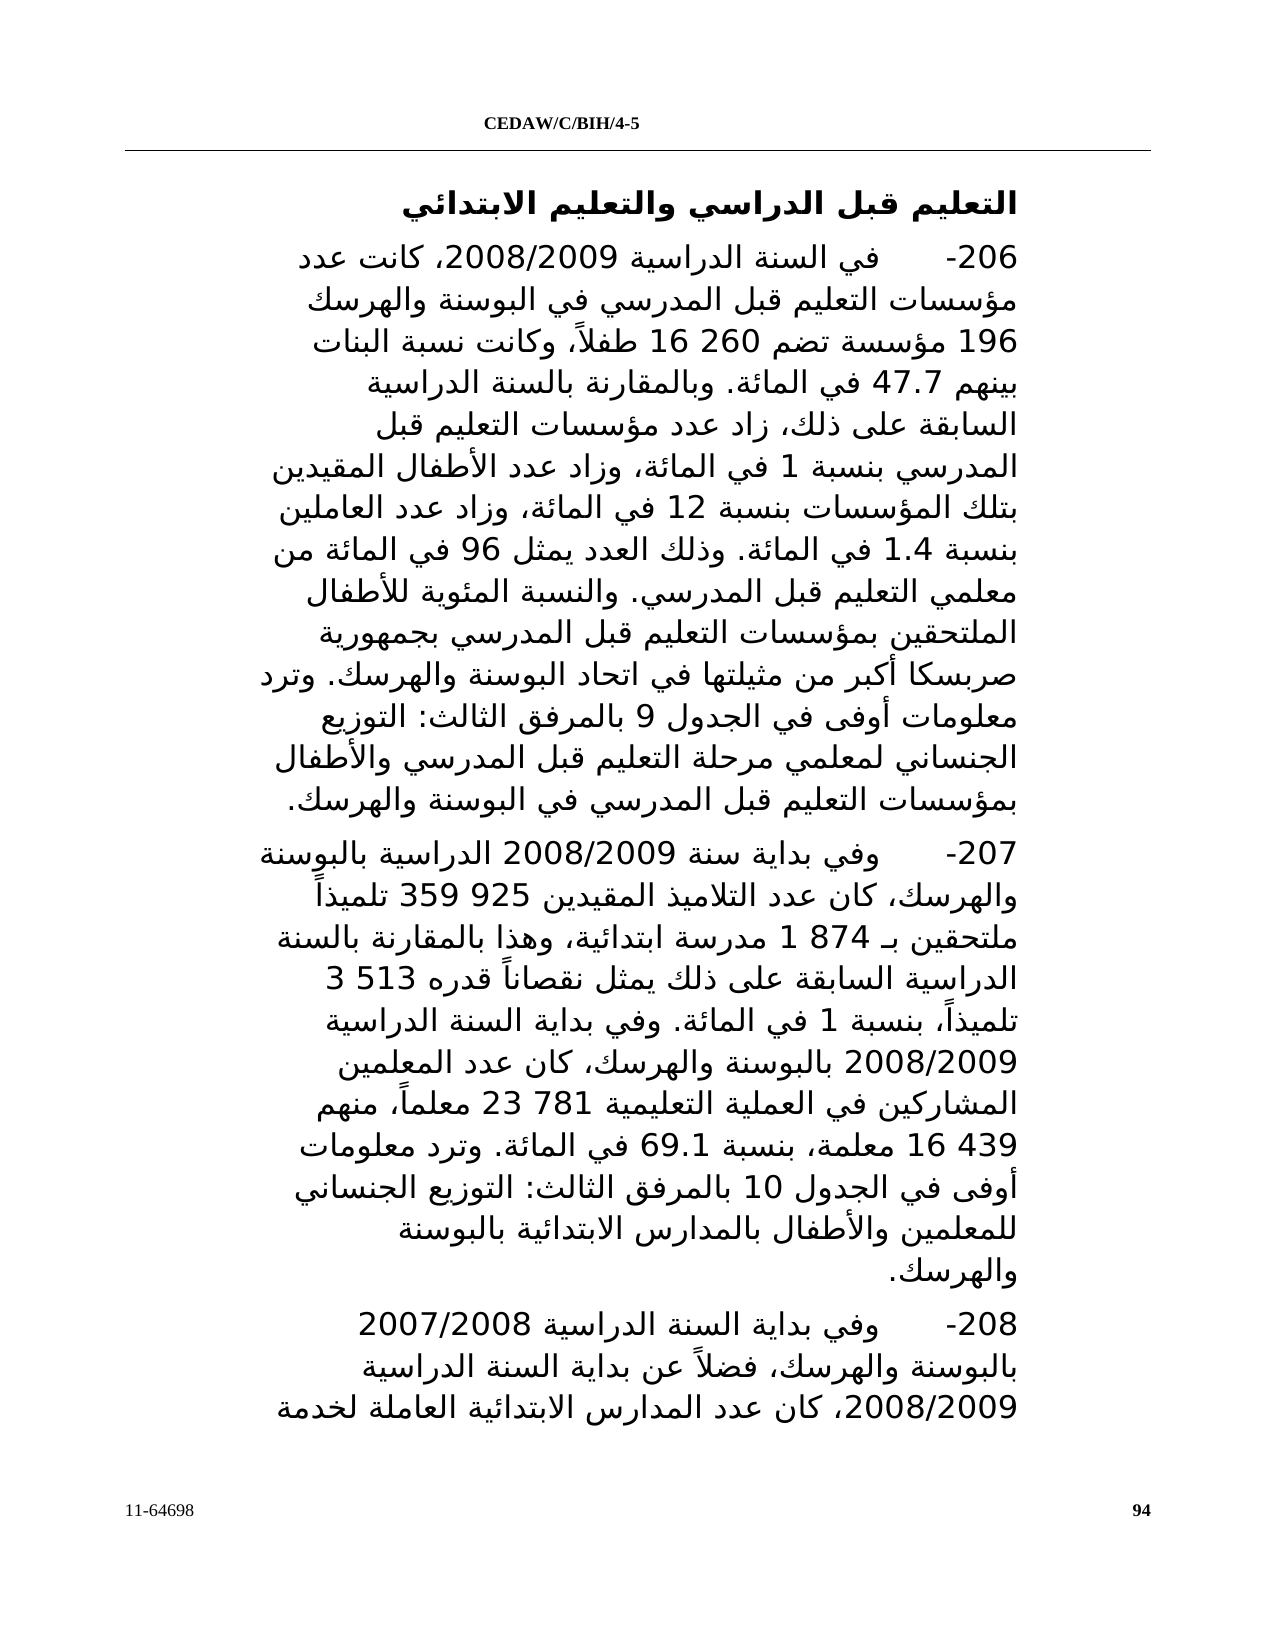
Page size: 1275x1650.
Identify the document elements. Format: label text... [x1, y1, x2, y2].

text 207- وفي بداية سنة 2008/2009 الدراسية بالبوسنة والهرسك، كان عدد التلاميذ المقيدين 925 359 تلميذاً ملتحقين بـ 874 1 مدرسة ابتدائية، وهذا بالمقارنة بالسنة الدراسية السابقة على ذلك يمثل نقصاناً قدره 513 3 تلميذاً، بنسبة 1 في المائة. وفي بداية السنة الدراسية 2008/2009 بالبوسنة والهرسك، كان عدد المعلمين المشاركين في العملية التعليمية 781 23 معلماً، منهم 439 16 معلمة، بنسبة 69.1 في المائة. وترد معلومات أوفى في الجدول 10 بالمرفق الثالث: التوزيع الجنساني للمعلمين والأطفال بالمدارس الابتدائية بالبوسنة والهرسك. [256, 831, 1018, 1290]
text التعليم قبل الدراسي والتعليم الابتدائي [256, 181, 1151, 223]
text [256, 1302, 1018, 1427]
text 206- في السنة الدراسية 2008/2009، كانت عدد مؤسسات التعليم قبل المدرسي في البوسنة والهرسك 196 مؤسسة تضم 260 16 طفلاً، وكانت نسبة البنات بينهم 47.7 في المائة. وبالمقارنة بالسنة الدراسية السابقة على ذلك، زاد عدد مؤسسات التعليم قبل المدرسي بنسبة 1 في المائة، وزاد عدد الأطفال المقيدين بتلك المؤسسات بنسبة 12 في المائة، وزاد عدد العاملين بنسبة 1.4 في المائة. وذلك العدد يمثل 96 في المائة من معلمي التعليم قبل المدرسي. والنسبة المئوية للأطفال الملتحقين بمؤسسات التعليم قبل المدرسي بجمهورية صربسكا أكبر من مثيلتها في اتحاد البوسنة والهرسك. وترد معلومات أوفى في الجدول 9 بالمرفق الثالث: التوزيع الجنساني لمعلمي مرحلة التعليم قبل المدرسي والأطفال بمؤسسات التعليم قبل المدرسي في البوسنة والهرسك. [256, 236, 1018, 819]
